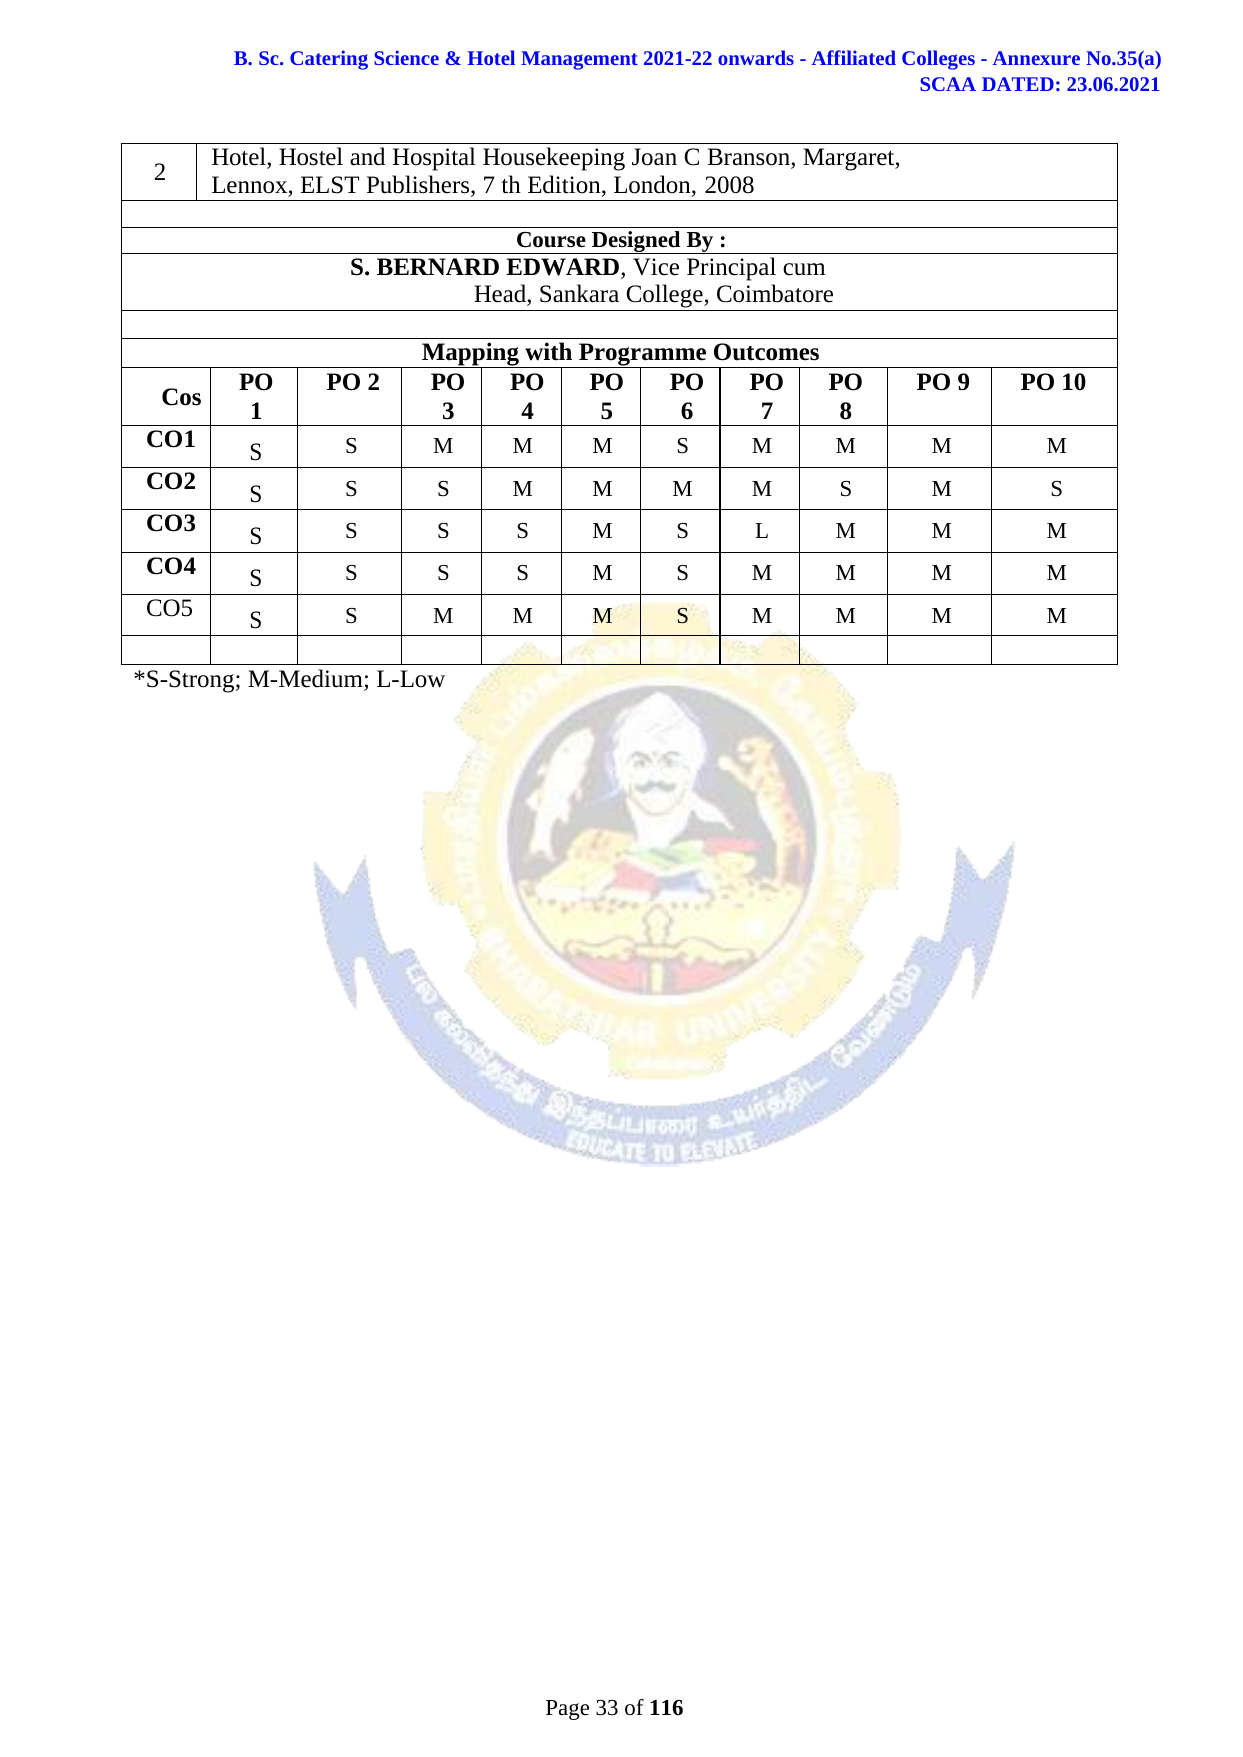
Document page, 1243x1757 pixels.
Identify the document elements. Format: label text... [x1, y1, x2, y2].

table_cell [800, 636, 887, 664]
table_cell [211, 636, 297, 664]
table_cell PO 1 [211, 368, 297, 425]
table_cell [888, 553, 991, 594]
table_cell M [721, 426, 799, 467]
table_cell Cos [122, 368, 210, 425]
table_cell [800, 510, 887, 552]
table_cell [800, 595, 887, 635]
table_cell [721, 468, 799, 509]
table_cell S [211, 426, 297, 467]
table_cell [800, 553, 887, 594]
table_cell Mapping with Programme Outcomes [122, 339, 1117, 367]
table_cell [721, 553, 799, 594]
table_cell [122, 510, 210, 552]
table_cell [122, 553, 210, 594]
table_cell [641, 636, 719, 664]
table_cell PO 4 [482, 368, 561, 425]
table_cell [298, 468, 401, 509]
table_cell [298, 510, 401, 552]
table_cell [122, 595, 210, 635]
table_cell M [402, 426, 481, 467]
table_cell PO 7 [721, 368, 799, 425]
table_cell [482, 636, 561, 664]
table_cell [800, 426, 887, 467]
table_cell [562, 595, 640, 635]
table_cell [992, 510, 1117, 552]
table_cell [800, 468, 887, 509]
table_cell S. BERNARD EDWARD, Vice Principal cum Head, Sankara College, Coimbatore [122, 254, 1117, 309]
table_cell Course Designed By : [122, 228, 1117, 253]
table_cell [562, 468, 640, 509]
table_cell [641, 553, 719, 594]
table_cell [122, 311, 1117, 338]
table_cell PO 2 [298, 368, 401, 425]
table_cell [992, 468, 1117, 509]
table_cell PO 6 [641, 368, 719, 425]
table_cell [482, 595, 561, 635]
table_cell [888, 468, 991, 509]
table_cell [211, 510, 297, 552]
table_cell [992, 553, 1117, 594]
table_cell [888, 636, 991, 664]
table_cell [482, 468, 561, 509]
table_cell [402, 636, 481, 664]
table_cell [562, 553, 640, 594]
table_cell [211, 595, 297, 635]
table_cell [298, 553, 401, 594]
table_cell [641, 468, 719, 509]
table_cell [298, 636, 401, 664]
table_cell PO 9 [888, 368, 991, 425]
table_header 2 [122, 144, 196, 200]
table_cell [122, 201, 1117, 227]
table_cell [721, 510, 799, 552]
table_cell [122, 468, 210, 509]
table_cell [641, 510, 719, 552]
table_cell PO 8 [800, 368, 887, 425]
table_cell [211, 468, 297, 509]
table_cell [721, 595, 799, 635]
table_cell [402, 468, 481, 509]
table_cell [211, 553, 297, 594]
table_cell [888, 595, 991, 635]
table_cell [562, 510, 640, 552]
table_header Hotel, Hostel and Hospital Housekeeping Joan C Branson, Margaret, Lennox, ELST Publishers, 7 th Edition, London, 2008 [197, 144, 1117, 200]
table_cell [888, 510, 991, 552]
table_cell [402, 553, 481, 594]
table_cell S [641, 426, 719, 467]
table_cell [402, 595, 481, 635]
picture [313, 693, 1017, 1167]
table_cell S [298, 426, 401, 467]
table_cell PO 5 [562, 368, 640, 425]
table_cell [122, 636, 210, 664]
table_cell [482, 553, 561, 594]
table_cell M [482, 426, 561, 467]
table_cell M [562, 426, 640, 467]
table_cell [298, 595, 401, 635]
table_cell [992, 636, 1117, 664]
table_cell PO 3 [402, 368, 481, 425]
table_cell CO1 [122, 426, 210, 467]
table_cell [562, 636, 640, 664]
text *S-Strong; M-Medium; L-Low [133, 665, 1159, 693]
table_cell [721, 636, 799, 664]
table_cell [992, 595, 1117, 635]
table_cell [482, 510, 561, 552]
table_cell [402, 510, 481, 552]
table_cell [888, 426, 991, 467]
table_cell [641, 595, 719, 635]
table_cell PO 10 [992, 368, 1117, 425]
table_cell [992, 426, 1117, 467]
